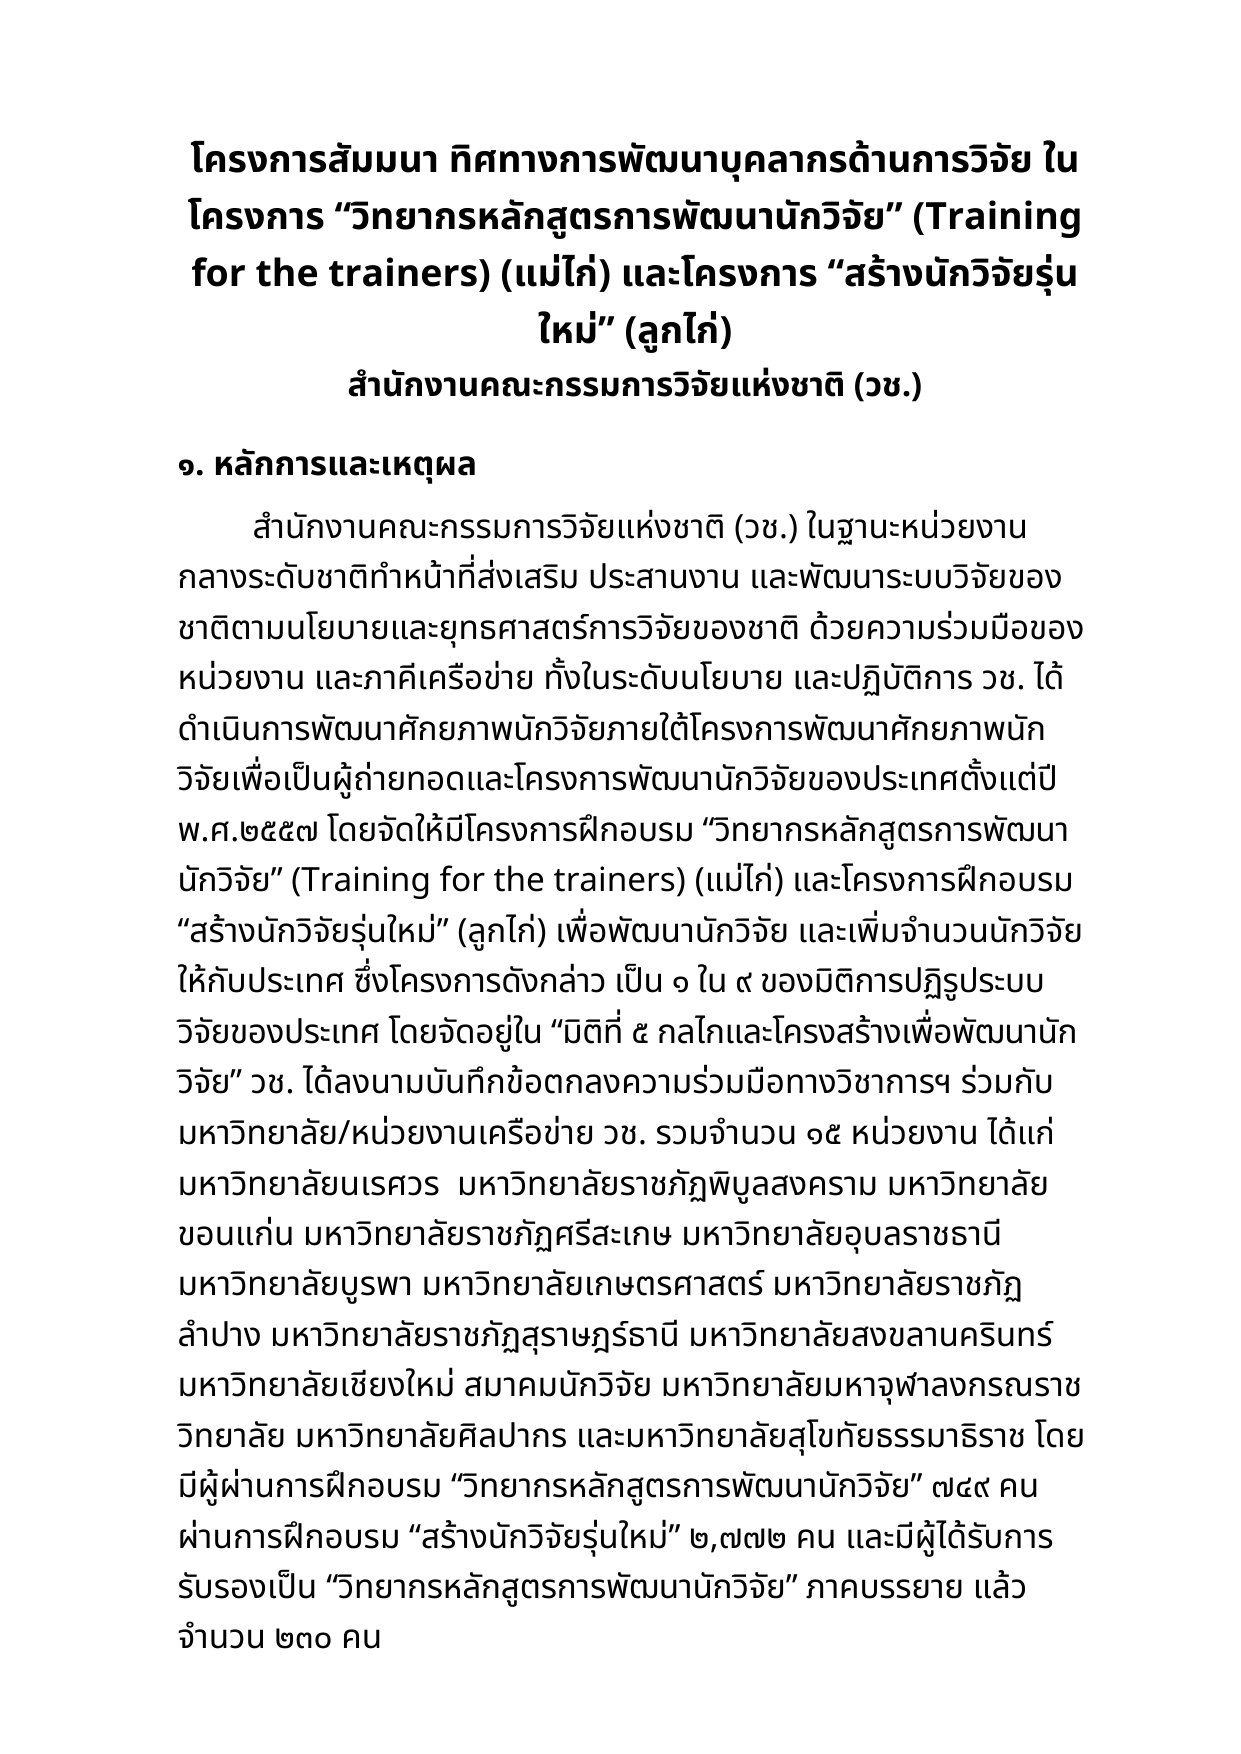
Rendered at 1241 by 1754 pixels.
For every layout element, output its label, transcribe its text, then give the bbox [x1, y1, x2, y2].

text สำนักงานคณะกรรมการวิจัยแห่งชาติ (วช.) ในฐานะหน่วยงานกลางระดับชาติทำหน้าที่ส่งเสริม ประสานงาน และพัฒนาระบบวิจัยของชาติตามนโยบายและยุทธศาสตร์การวิจัยของชาติ ด้วยความร่วมมือของหน่วยงาน และภาคีเครือข่าย ทั้งในระดับนโยบาย และปฏิบัติการ วช. ได้ดำเนินการพัฒนาศักยภาพนักวิจัยภายใต้โครงการพัฒนาศักยภาพนักวิจัยเพื่อเป็นผู้ถ่ายทอดและโครงการพัฒนานักวิจัยของประเทศตั้งแต่ปี พ.ศ.๒๕๕๗ โดยจัดให้มีโครงการฝึกอบรม “วิทยากรหลักสูตรการพัฒนานักวิจัย” (Training for the trainers) (แม่ไก่) และโครงการฝึกอบรม “สร้างนักวิจัยรุ่นใหม่” (ลูกไก่) เพื่อพัฒนานักวิจัย และเพิ่มจำนวนนักวิจัยให้กับประเทศ ซึ่งโครงการดังกล่าว เป็น ๑ ใน ๙ ของมิติการปฏิรูประบบวิจัยของประเทศ โดยจัดอยู่ใน “มิติที่ ๕ กลไกและโครงสร้างเพื่อพัฒนานักวิจัย” วช. ได้ลงนามบันทึกข้อตกลงความร่วมมือทางวิชาการฯ ร่วมกับมหาวิทยาลัย/หน่วยงานเครือข่าย วช. รวมจำนวน ๑๕ หน่วยงาน ได้แก่ มหาวิทยาลัยนเรศวร มหาวิทยาลัยราชภัฏพิบูลสงคราม มหาวิทยาลัยขอนแก่น มหาวิทยาลัยราชภัฏศรีสะเกษ มหาวิทยาลัยอุบลราชธานี มหาวิทยาลัยบูรพา มหาวิทยาลัยเกษตรศาสตร์ มหาวิทยาลัยราชภัฏลำปาง มหาวิทยาลัยราชภัฏสุราษฎร์ธานี มหาวิทยาลัยสงขลานครินทร์ มหาวิทยาลัยเชียงใหม่ สมาคมนักวิจัย มหาวิทยาลัยมหาจุฬาลงกรณราชวิทยาลัย มหาวิทยาลัยศิลปากร และมหาวิทยาลัยสุโขทัยธรรมาธิราช โดยมีผู้ผ่านการฝึกอบรม “วิทยากรหลักสูตรการพัฒนานักวิจัย” ๗๔๙ คน ผ่านการฝึกอบรม “สร้างนักวิจัยรุ่นใหม่” ๒,๗๗๒ คน และมีผู้ได้รับการรับรองเป็น “วิทยากรหลักสูตรการพัฒนานักวิจัย” ภาคบรรยาย แล้วจำนวน ๒๓๐ คน [177, 503, 1092, 1664]
subtitle ๑. หลักการและเหตุผล [177, 439, 1092, 490]
subtitle โครงการสัมมนา ทิศทางการพัฒนาบุคลากรด้านการวิจัย ใน โครงการ “วิทยากรหลักสูตรการพัฒนานักวิจัย” (Training for the trainers) (แม่ไก่) และโครงการ “สร้างนักวิจัยรุ่นใหม่” (ลูกไก่) [177, 133, 1092, 361]
subtitle สำนักงานคณะกรรมการวิจัยแห่งชาติ (วช.) [177, 361, 1092, 411]
